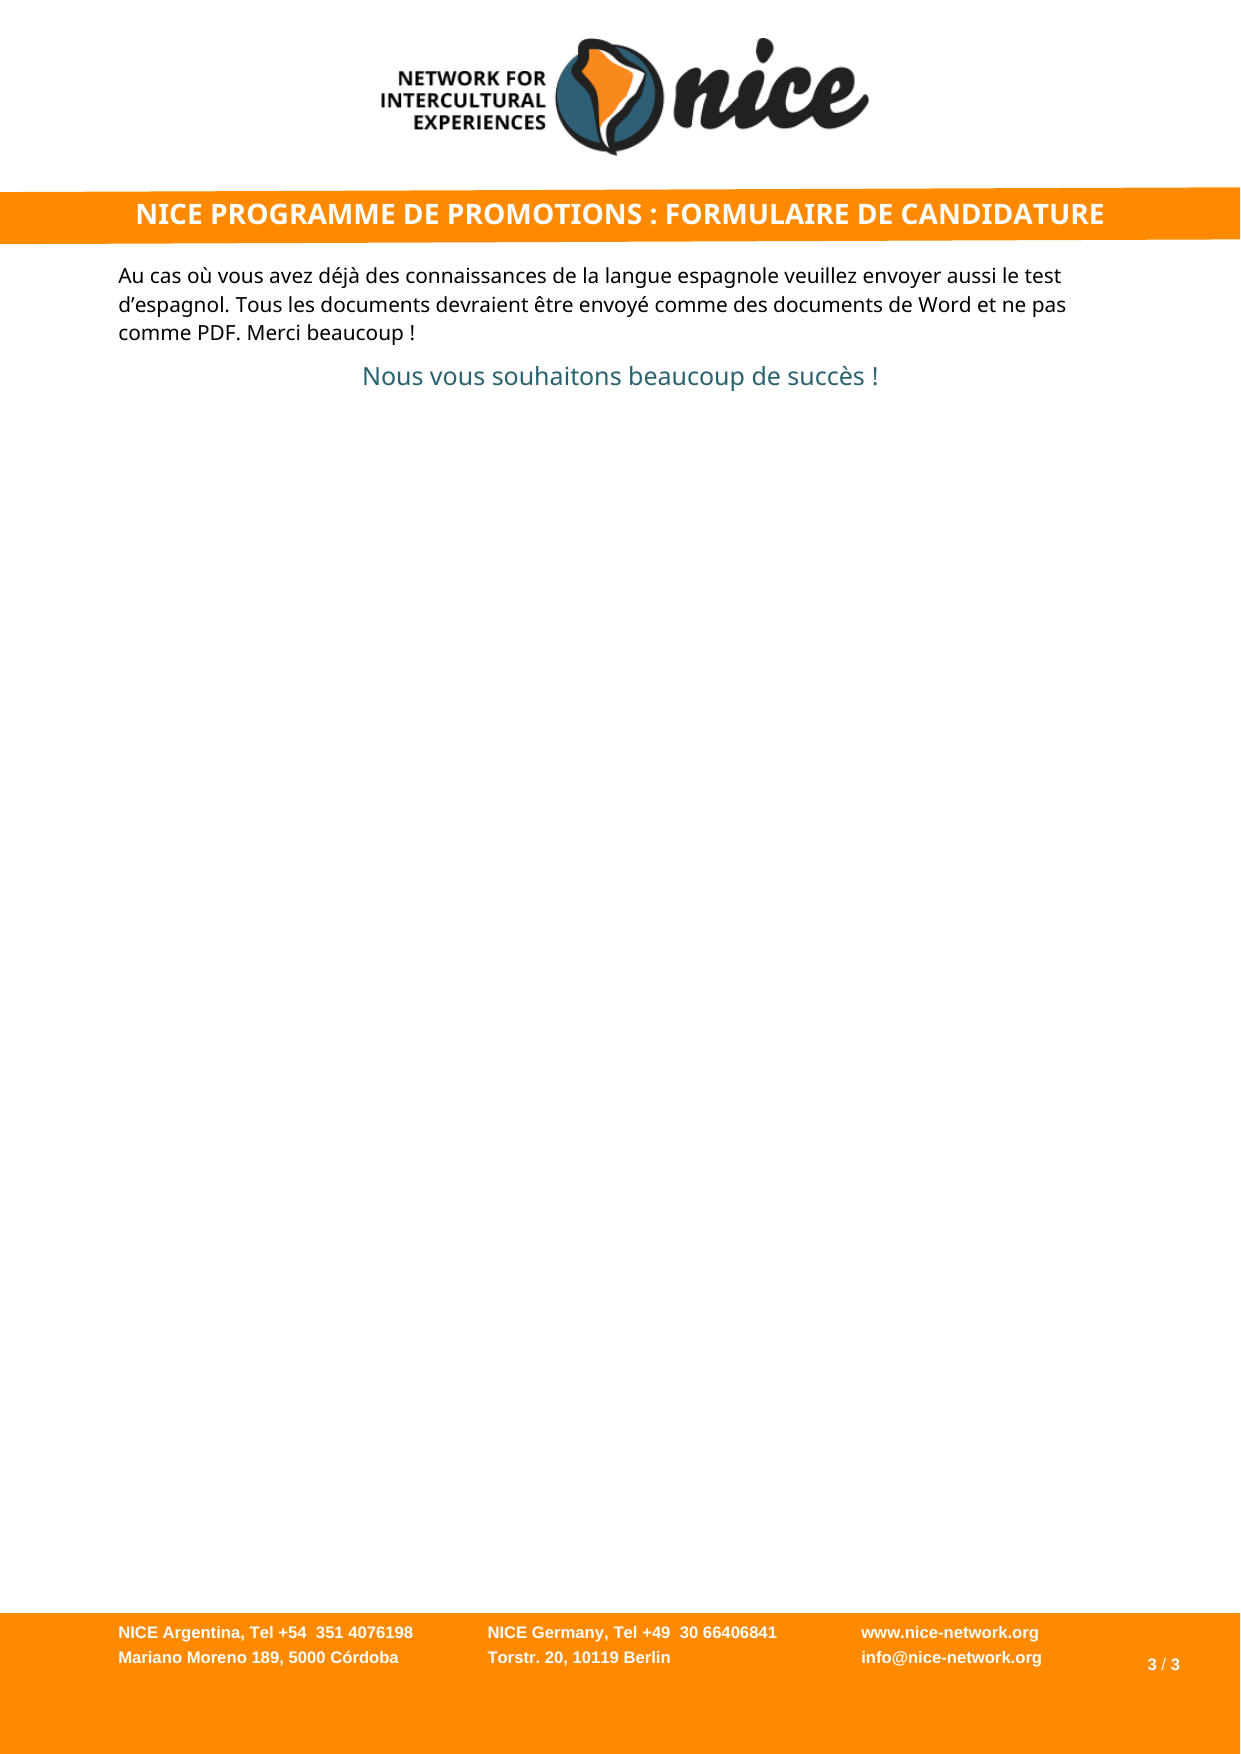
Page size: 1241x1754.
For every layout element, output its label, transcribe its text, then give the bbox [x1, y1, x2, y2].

text Nous vous souhaitons beaucoup de succès ! [118, 359, 1122, 393]
picture [368, 38, 869, 157]
